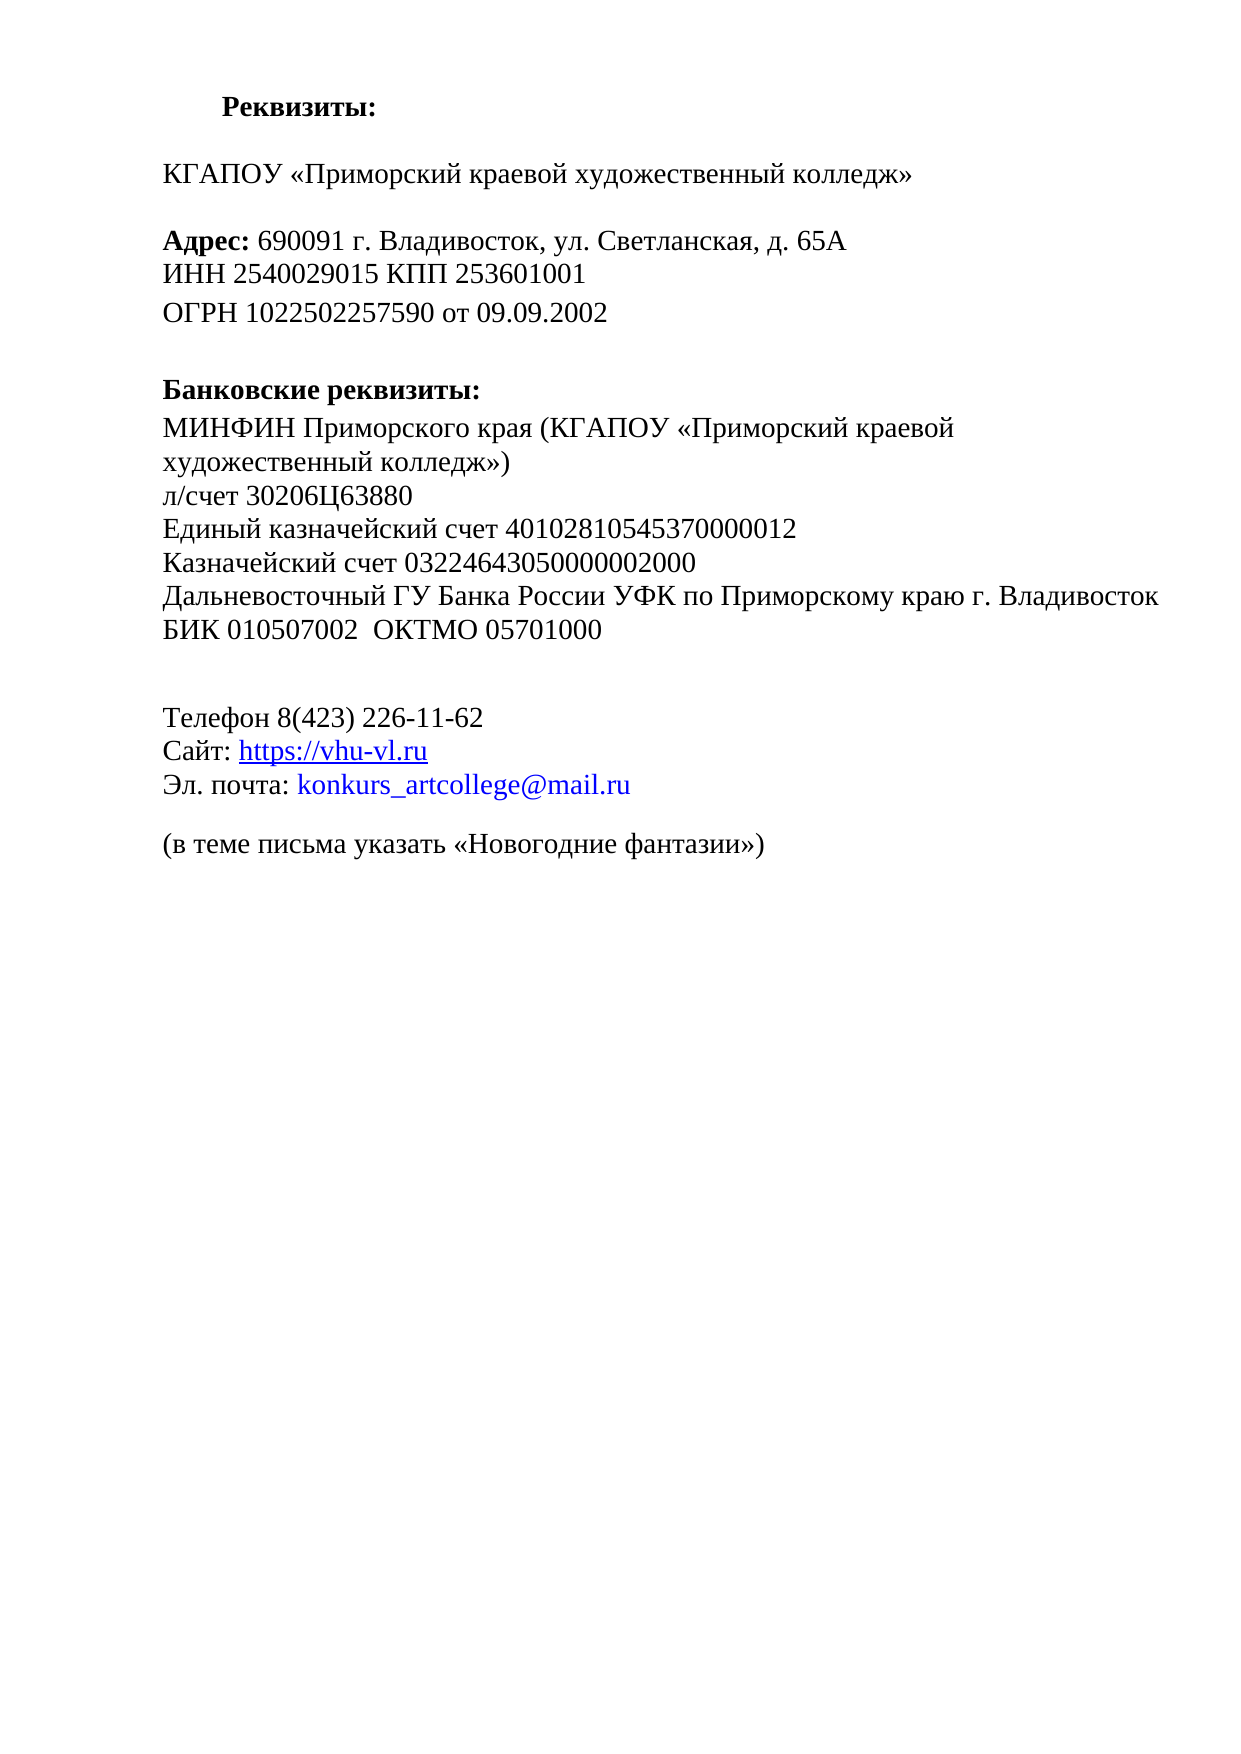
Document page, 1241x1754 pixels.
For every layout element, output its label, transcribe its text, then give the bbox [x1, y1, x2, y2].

text Дальневосточный ГУ Банка России УФК по Приморскому краю г. Владивосток [162, 578, 1167, 612]
text Банковские реквизиты: [162, 372, 1167, 406]
text КГАПОУ «Приморский краевой художественный колледж» [162, 156, 1167, 189]
text ИНН 2540029015 КПП 253601001 [162, 256, 1167, 290]
text Казначейский счет 03224643050000002000 [162, 545, 1167, 578]
text л/счет 30206Ц63880 [162, 478, 1167, 511]
text Единый казначейский счет 40102810545370000012 [162, 511, 1167, 545]
text ОГРН 1022502257590 от 09.09.2002 [162, 295, 1167, 328]
text БИК 010507002 ОКТМО 05701000 [162, 612, 1167, 645]
text Телефон 8(423) 226-11-62 [162, 700, 1167, 733]
text Эл. почта: konkurs_artcollege@mail.ru [162, 767, 1167, 800]
text (в теме письма указать «Новогодние фантазии») [162, 826, 1167, 860]
text Адрес: 690091 г. Владивосток, ул. Светланская, д. 65А [162, 223, 1167, 256]
text Реквизиты: [162, 89, 1161, 122]
text МИНФИН Приморского края (КГАПОУ «Приморский краевой художественный колледж») [162, 411, 1167, 478]
text Сайт: https://vhu-vl.ru [162, 733, 1167, 767]
